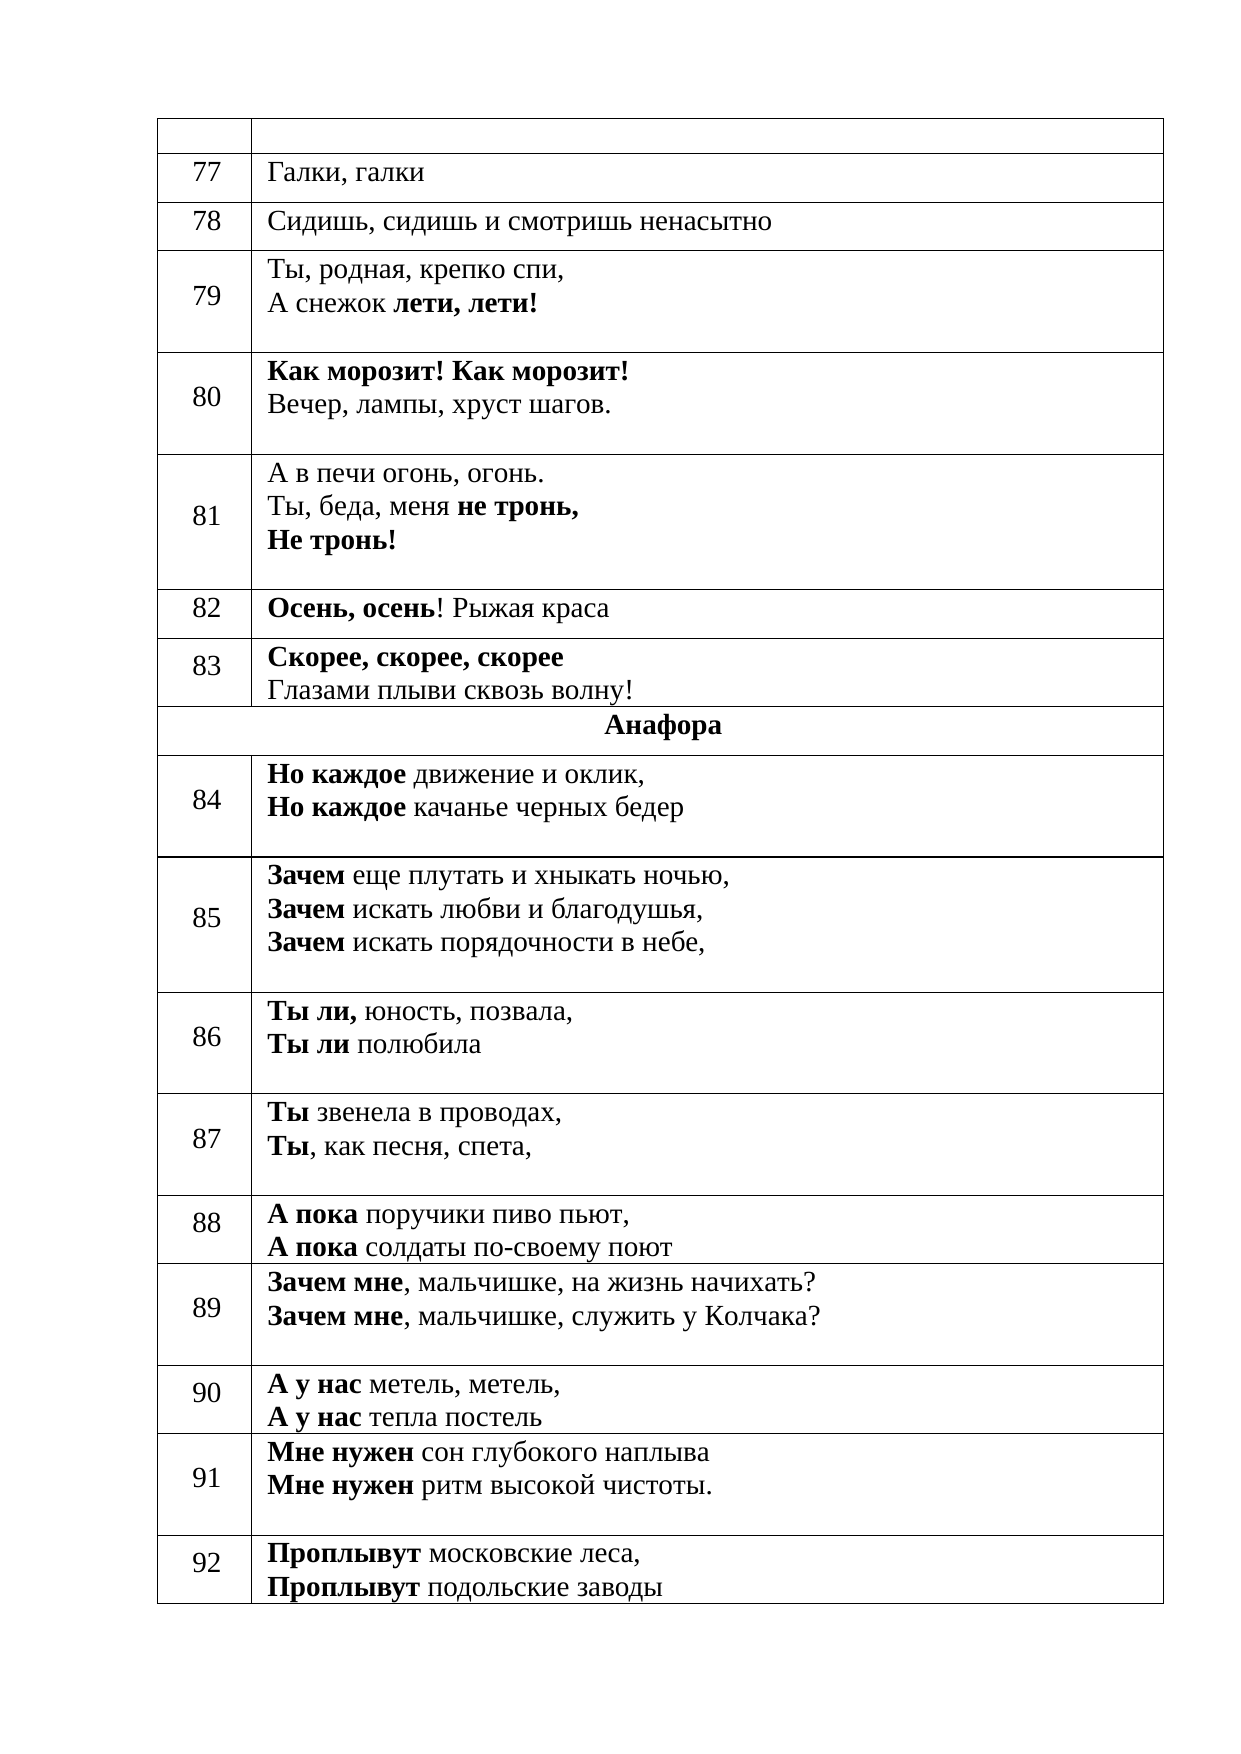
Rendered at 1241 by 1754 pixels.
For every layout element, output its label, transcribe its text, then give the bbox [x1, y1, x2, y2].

table_cell Зачем еще плутать и хныкать ночью, Зачем искать любви и благодушья, Зачем искать порядочности в небе, [252, 858, 1163, 992]
table_cell 77 [158, 154, 251, 202]
table_cell Зачем мне, мальчишке, на жизнь начихать? Зачем мне, мальчишке, служить у Колчака? [252, 1264, 1163, 1365]
table_cell 81 [158, 455, 251, 589]
table_cell 86 [158, 993, 251, 1093]
table_cell Ты звенела в проводах, Ты, как песня, спета, [252, 1094, 1163, 1195]
table_cell 91 [158, 1434, 251, 1534]
table_cell 84 [158, 756, 251, 856]
table_cell 89 [158, 1264, 251, 1365]
table_cell 88 [158, 1196, 251, 1263]
table_cell 87 [158, 1094, 251, 1195]
table_cell 78 [158, 203, 251, 250]
table_cell 80 [158, 353, 251, 454]
table_cell Галки, галки [252, 154, 1163, 202]
table_cell Мне нужен сон глубокого наплыва Мне нужен ритм высокой чистоты. [252, 1434, 1163, 1534]
table_cell 83 [158, 639, 251, 706]
table_cell 92 [158, 1536, 251, 1603]
table_cell 79 [158, 251, 251, 352]
table_cell Как морозит! Как морозит! Вечер, лампы, хруст шагов. [252, 353, 1163, 454]
table_cell Проплывут московские леса, Проплывут подольские заводы [252, 1536, 1163, 1603]
table_cell А у нас метель, метель, А у нас тепла постель [252, 1366, 1163, 1433]
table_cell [252, 119, 1163, 153]
table_cell 90 [158, 1366, 251, 1433]
table_cell А пока поручики пиво пьют, А пока солдаты по-своему поют [252, 1196, 1163, 1263]
table_cell Анафора [158, 707, 1163, 755]
table_cell 82 [158, 590, 251, 638]
table_cell 85 [158, 858, 251, 992]
table_cell Ты ли, юность, позвала, Ты ли полюбила [252, 993, 1163, 1093]
table_cell Скорее, скорее, скорее Глазами плыви сквозь волну! [252, 639, 1163, 706]
table_cell Осень, осень! Рыжая краса [252, 590, 1163, 638]
table_cell Но каждое движение и оклик, Но каждое качанье черных бедер [252, 756, 1163, 856]
table_cell А в печи огонь, огонь. Ты, беда, меня не тронь, Не тронь! [252, 455, 1163, 589]
table_cell 76 [158, 119, 251, 153]
table_cell Сидишь, сидишь и смотришь ненасытно [252, 203, 1163, 250]
table_cell Ты, родная, крепко спи, А снежок лети, лети! [252, 251, 1163, 352]
